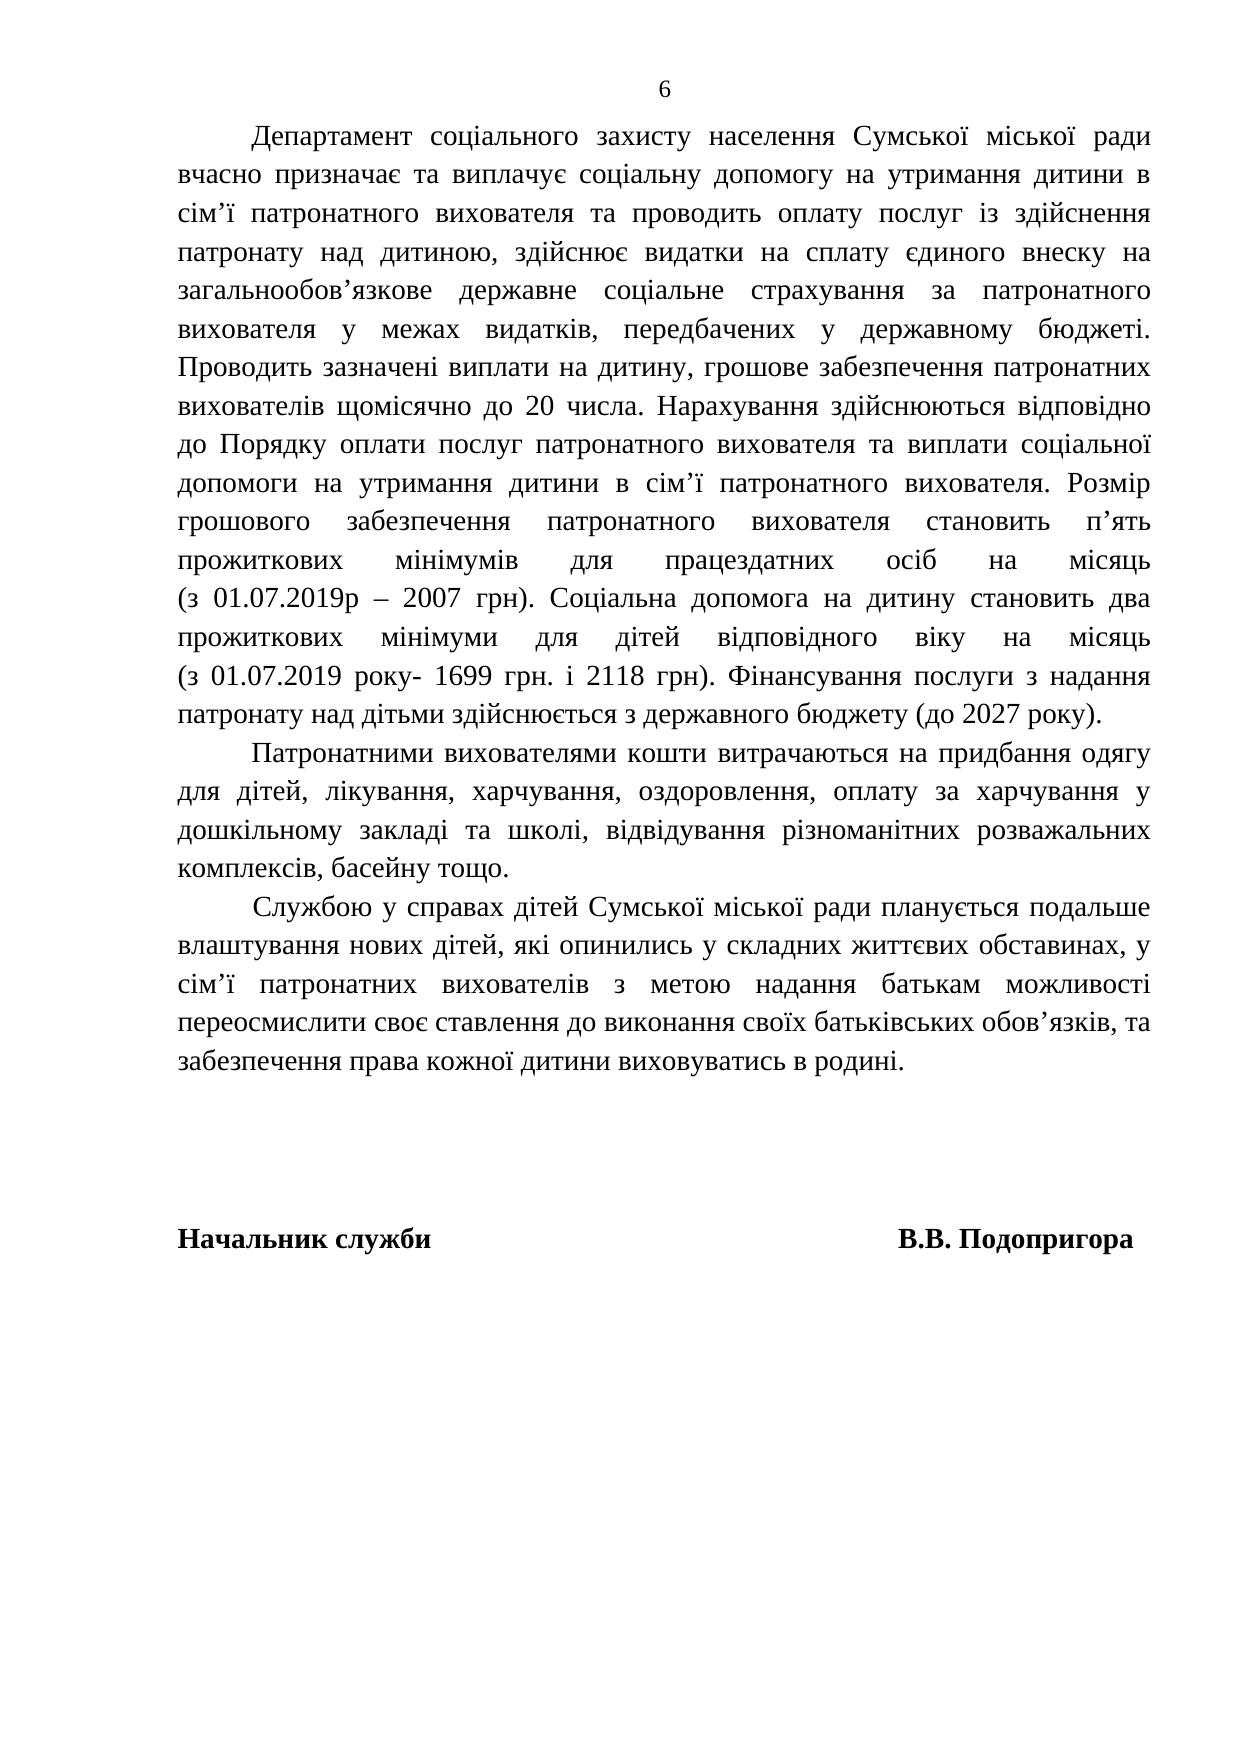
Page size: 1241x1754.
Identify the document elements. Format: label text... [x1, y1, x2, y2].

text Патронатними вихователями кошти витрачаються на придбання одягу для дітей, лікування, харчування, оздоровлення, оплату за харчування у дошкільному закладі та школі, відвідування різноманітних розважальних комплексів, басейну тощо. [177, 735, 1152, 884]
text Департамент соціального захисту населення Сумської міської ради вчасно призначає та виплачує соціальну допомогу на утримання дитини в сім’ї патронатного вихователя та проводить оплату послуг із здійснення патронату над дитиною, здійснює видатки на сплату єдиного внеску на загальнообов’язкове державне соціальне страхування за патронатного вихователя у межах видатків, передбачених у державному бюджеті. Проводить зазначені виплати на дитину, грошове забезпечення патронатних вихователів щомісячно до 20 числа. Нарахування здійснюються відповідно до Порядку оплати послуг патронатного вихователя та виплати соціальної допомоги на утримання дитини в сім’ї патронатного вихователя. Розмір грошового забезпечення патронатного вихователя становить п’ять прожиткових мінімумів для працездатних осіб на місяць (з 01.07.2019р – 2007 грн). Соціальна допомога на дитину становить два прожиткових мінімуми для дітей відповідного віку на місяць (з 01.07.2019 року- 1699 грн. і 2118 грн). Фінансування послуги з надання патронату над дітьми здійснюється з державного бюджету (до 2027 року). [177, 118, 1152, 730]
text Начальник служби В.В. Подопригора [177, 1221, 1152, 1254]
text Службою у справах дітей Сумської міської ради планується подальше влаштування нових дітей, які опинились у складних життєвих обставинах, у сім’ї патронатних вихователів з метою надання батькам можливості переосмислити своє ставлення до виконання своїх батьківських обов’язків, та забезпечення права кожної дитини виховуватись в родині. [177, 889, 1152, 1077]
